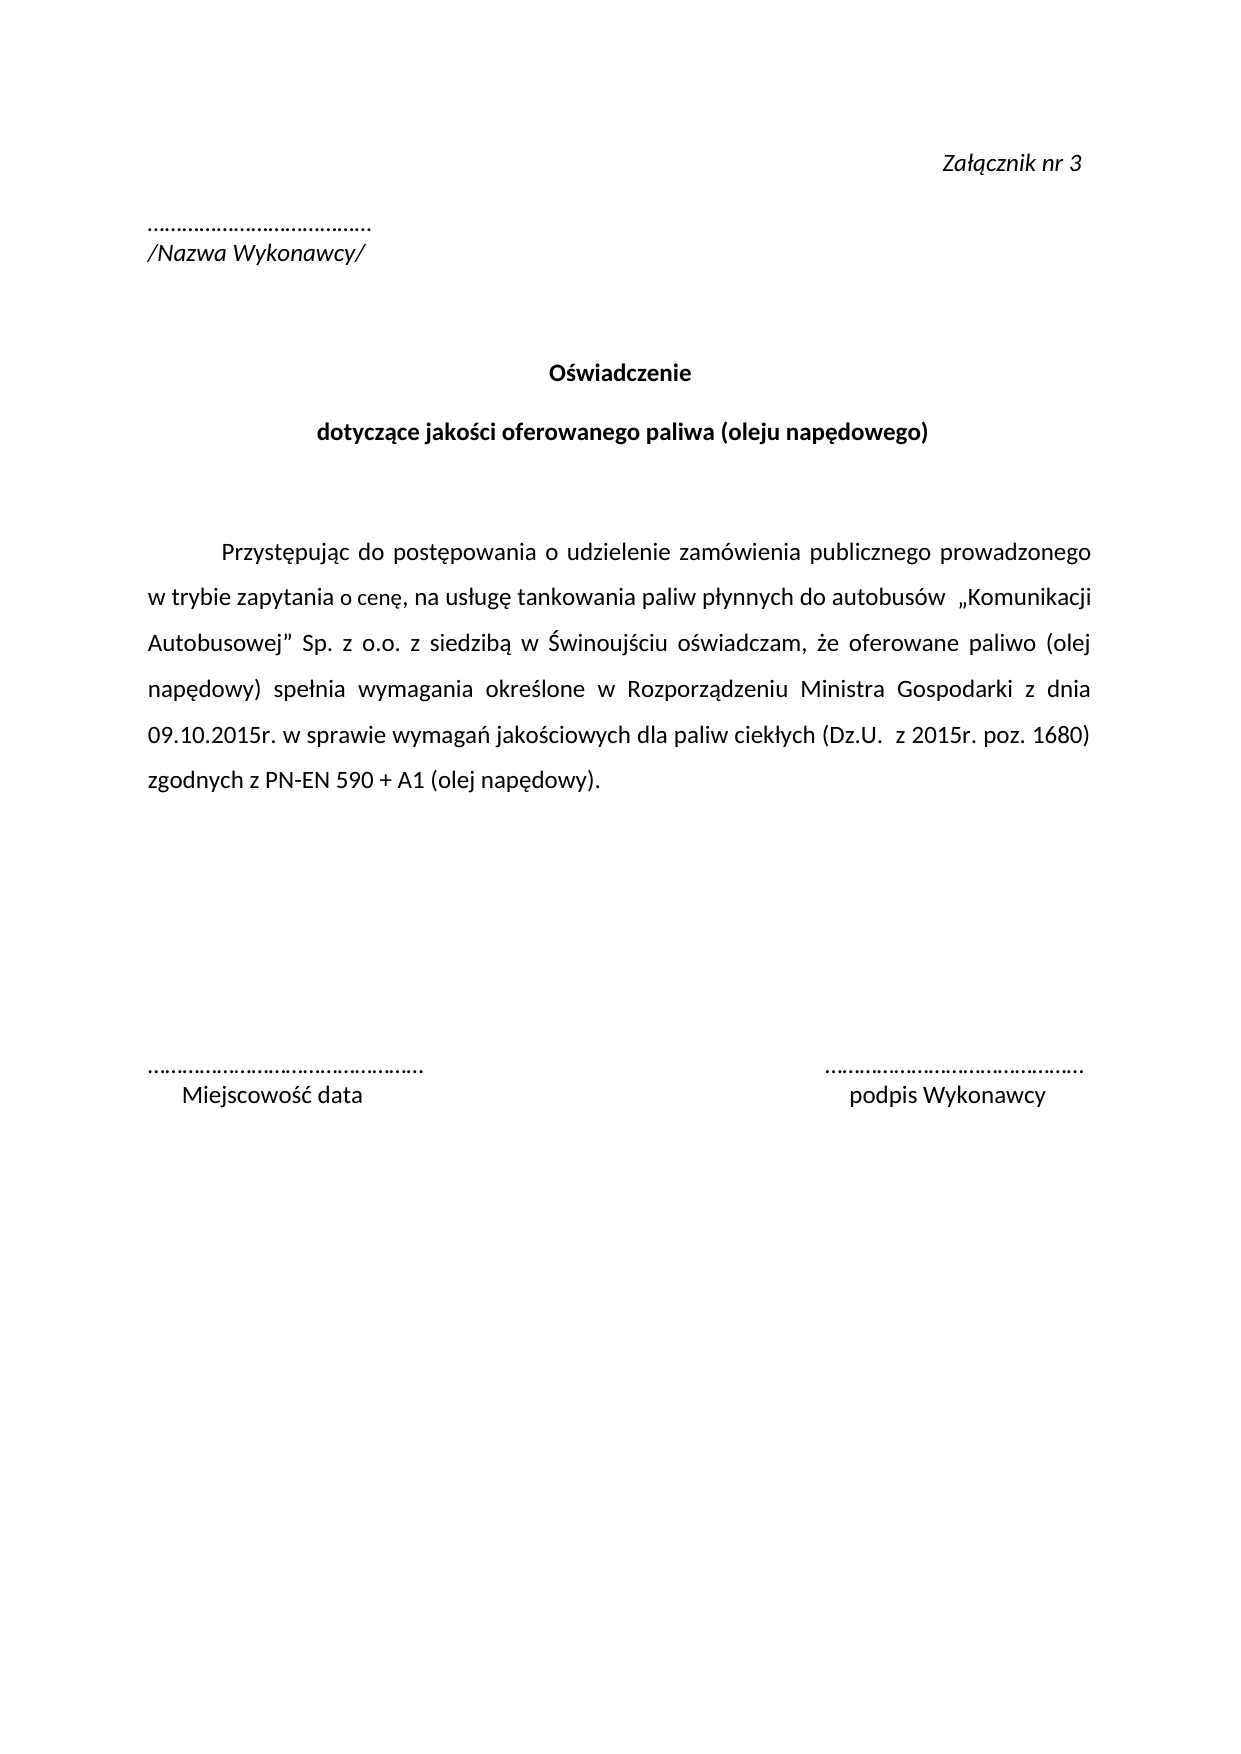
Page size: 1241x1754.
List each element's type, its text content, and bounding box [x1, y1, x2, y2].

text Przystępując do postępowania o udzielenie zamówienia publicznego prowadzonego w trybie zapytania o cenę, na usługę tankowania paliw płynnych do autobusów „Komunikacji Autobusowej” Sp. z o.o. z siedzibą w Świnoujściu oświadczam, że oferowane paliwo (olej napędowy) spełnia wymagania określone w Rozporządzeniu Ministra Gospodarki z dnia 09.10.2015r. w sprawie wymagań jakościowych dla paliw ciekłych (Dz.U. z 2015r. poz. 1680) zgodnych z PN-EN 590 + A1 (olej napędowy). [148, 536, 1093, 795]
text ………………………………… [148, 207, 1093, 237]
text ………………………………………… ……………………………………… [148, 1049, 1093, 1079]
text Załącznik nr 3 [148, 148, 1093, 207]
text dotyczące jakości oferowanego paliwa (oleju napędowego) [148, 416, 1093, 447]
text /Nazwa Wykonawcy/ [148, 237, 1093, 268]
text Oświadczenie [148, 357, 1093, 387]
text Miejscowość data podpis Wykonawcy [148, 1079, 1093, 1110]
